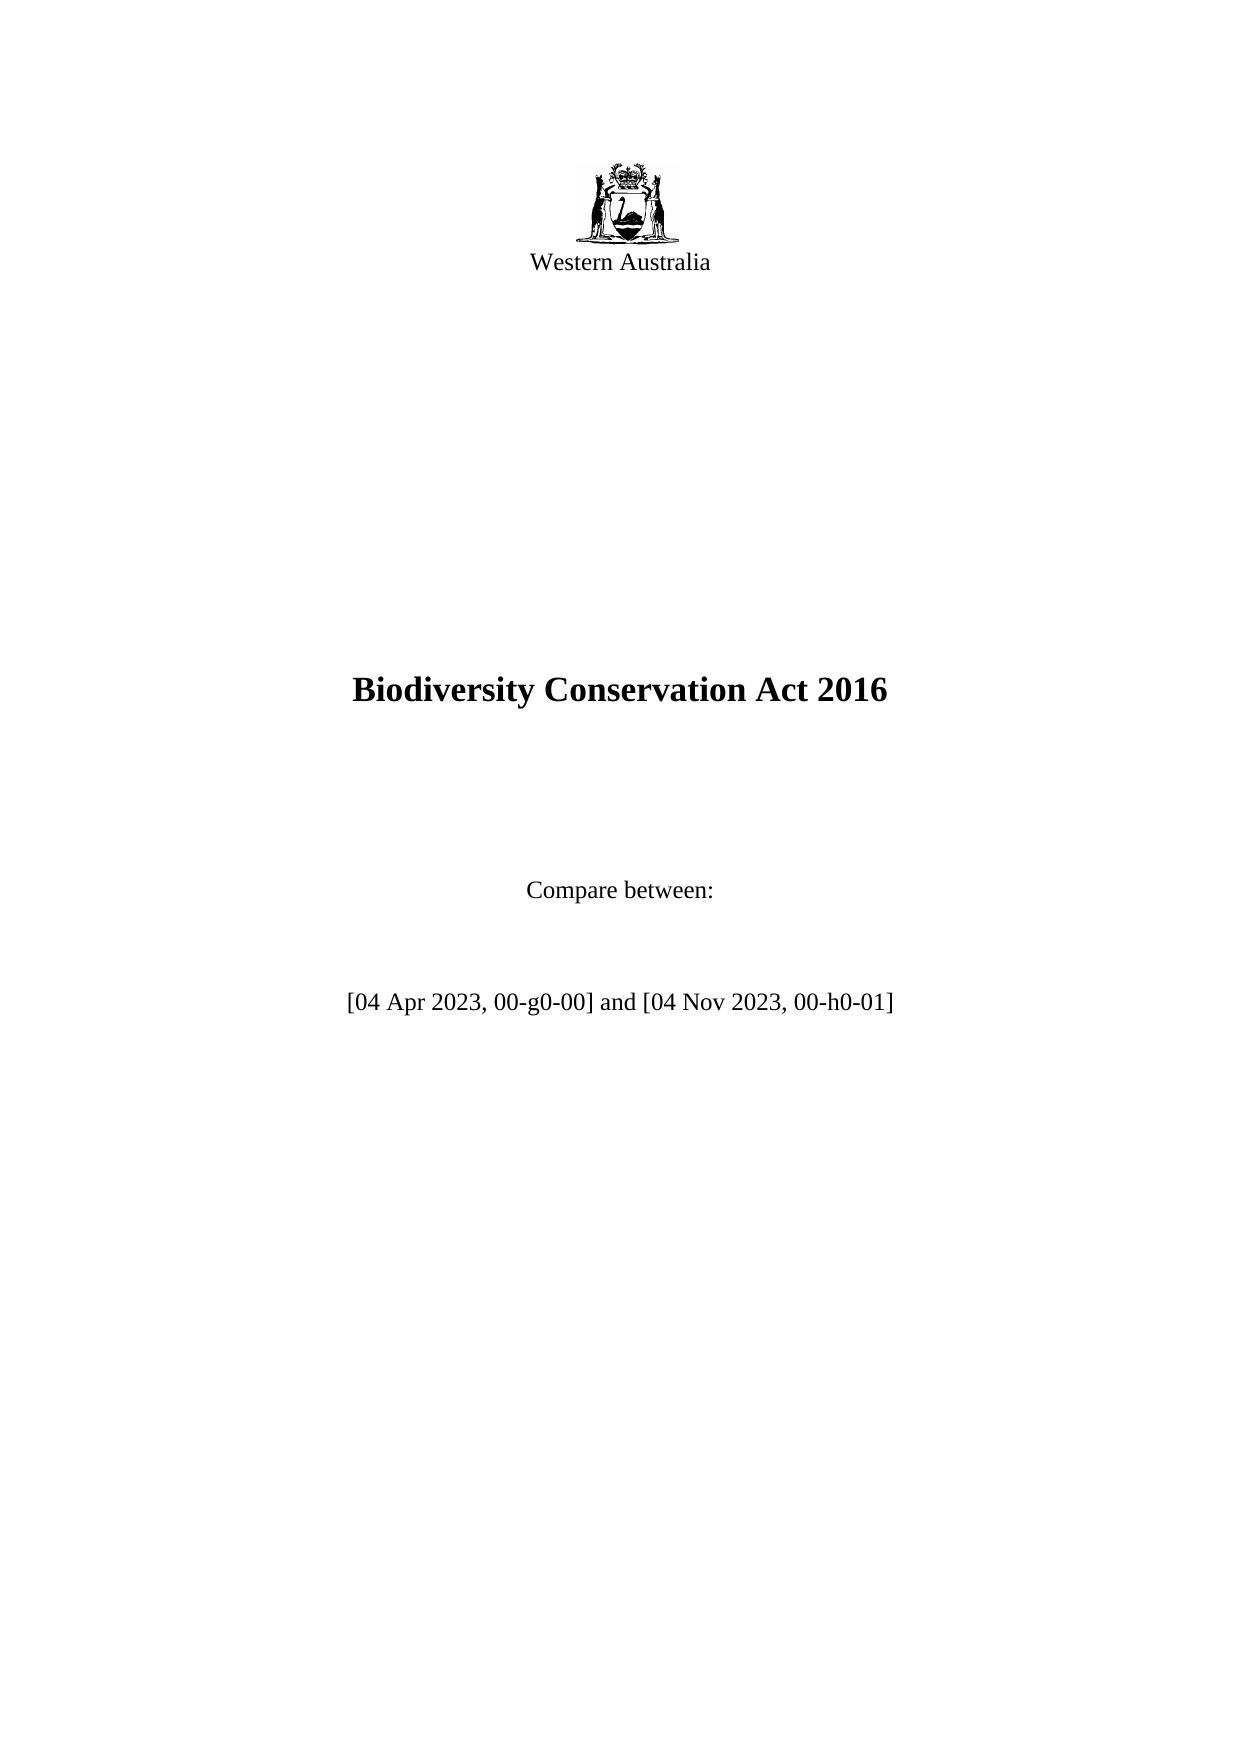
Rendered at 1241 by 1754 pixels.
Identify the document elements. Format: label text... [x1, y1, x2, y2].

text [04 Apr 2023, 00-g0-00] and [04 Nov 2023, 00-h0-01] [251, 987, 990, 1016]
text Compare between: [251, 875, 990, 904]
picture [575, 162, 679, 246]
text Biodiversity Conservation Act 2016 [251, 668, 990, 709]
text Western Australia [251, 247, 990, 276]
